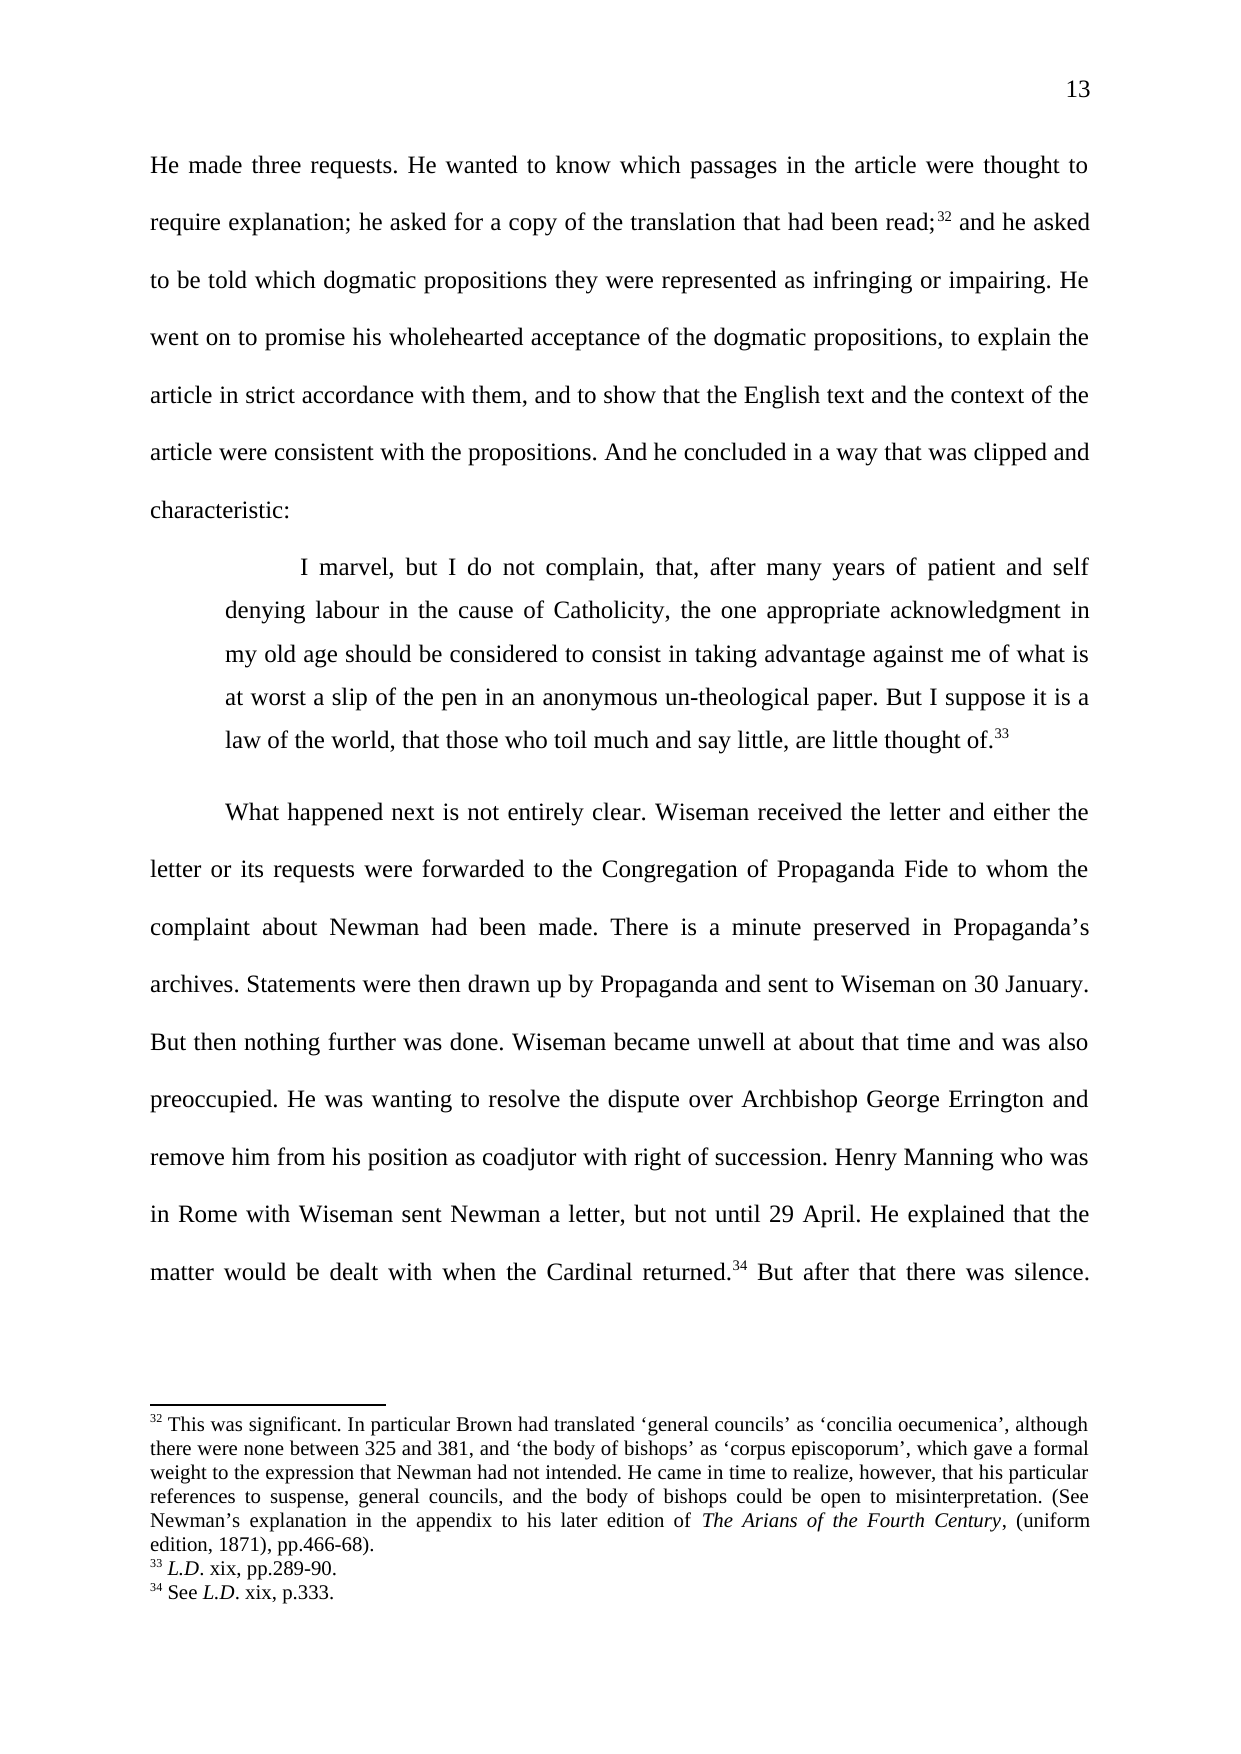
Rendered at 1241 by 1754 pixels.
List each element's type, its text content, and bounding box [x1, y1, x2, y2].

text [150, 797, 1090, 1286]
text I marvel, but I do not complain, that, after many years of patient and self denying labour in the cause of Catholicity, the one appropriate acknowledgment in my old age should be considered to consist in taking advantage against me of what is at worst a slip of the pen in an anonymous un-theological paper. But I suppose it is a law of the world, that those who toil much and say little, are little thought of. [225, 552, 1090, 754]
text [150, 150, 1090, 524]
